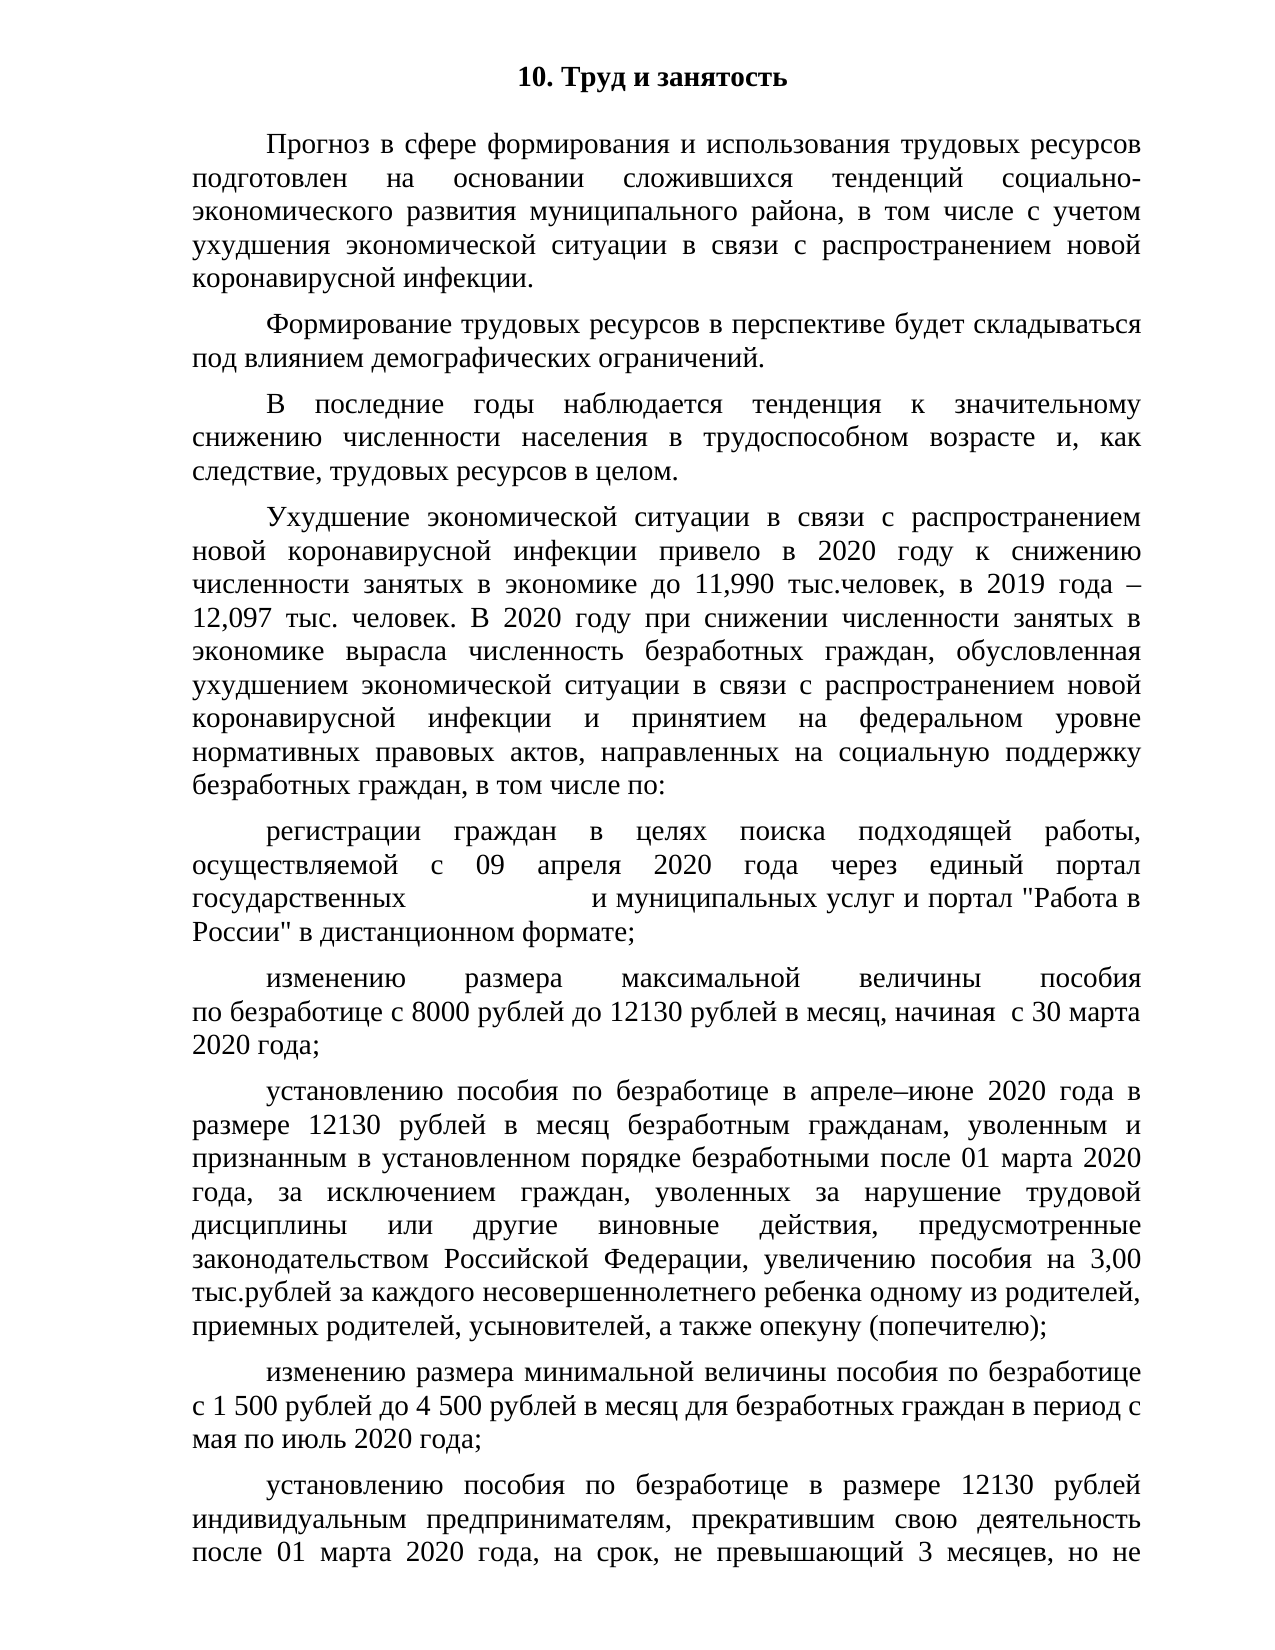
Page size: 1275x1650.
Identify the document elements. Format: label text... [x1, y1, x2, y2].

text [192, 1467, 1142, 1568]
text Прогноз в сфере формирования и использования трудовых ресурсов подготовлен на основании сложившихся тенденций социально-экономического развития муниципального района, в том числе с учетом ухудшения экономической ситуации в связи с распространением новой коронавирусной инфекции. [192, 126, 1142, 294]
text изменению размера максимальной величины пособия по безработице с 8000 рублей до 12130 рублей в месяц, начиная с 30 марта 2020 года; [192, 960, 1142, 1061]
text Формирование трудовых ресурсов в перспективе будет складываться под влиянием демографических ограничений. [192, 306, 1142, 373]
subtitle 10. Труд и занятость [162, 59, 1142, 93]
text Ухудшение экономической ситуации в связи с распространением новой коронавирусной инфекции привело в 2020 году к снижению численности занятых в экономике до 11,990 тыс.человек, в 2019 года – 12,097 тыс. человек. В 2020 году при снижении численности занятых в экономике вырасла численность безработных граждан, обусловленная ухудшением экономической ситуации в связи с распространением новой коронавирусной инфекции и принятием на федеральном уровне нормативных правовых актов, направленных на социальную поддержку безработных граждан, в том числе по: [192, 499, 1142, 801]
text изменению размера минимальной величины пособия по безработице с 1 500 рублей до 4 500 рублей в месяц для безработных граждан в период с мая по июль 2020 года; [192, 1354, 1142, 1455]
text установлению пособия по безработице в апреле–июне 2020 года в размере 12130 рублей в месяц безработным гражданам, уволенным и признанным в установленном порядке безработными после 01 марта 2020 года, за исключением граждан, уволенных за нарушение трудовой дисциплины или другие виновные действия, предусмотренные законодательством Российской Федерации, увеличению пособия на 3,00 тыс.рублей за каждого несовершеннолетнего ребенка одному из родителей, приемных родителей, усыновителей, а также опекуну (попечителю); [192, 1073, 1142, 1342]
text регистрации граждан в целях поиска подходящей работы, осуществляемой с 09 апреля 2020 года через единый портал государственных и муниципальных услуг и портал "Работа в России" в дистанционном формате; [192, 813, 1142, 948]
text В последние годы наблюдается тенденция к значительному снижению численности населения в трудоспособном возрасте и, как следствие, трудовых ресурсов в целом. [192, 386, 1142, 487]
